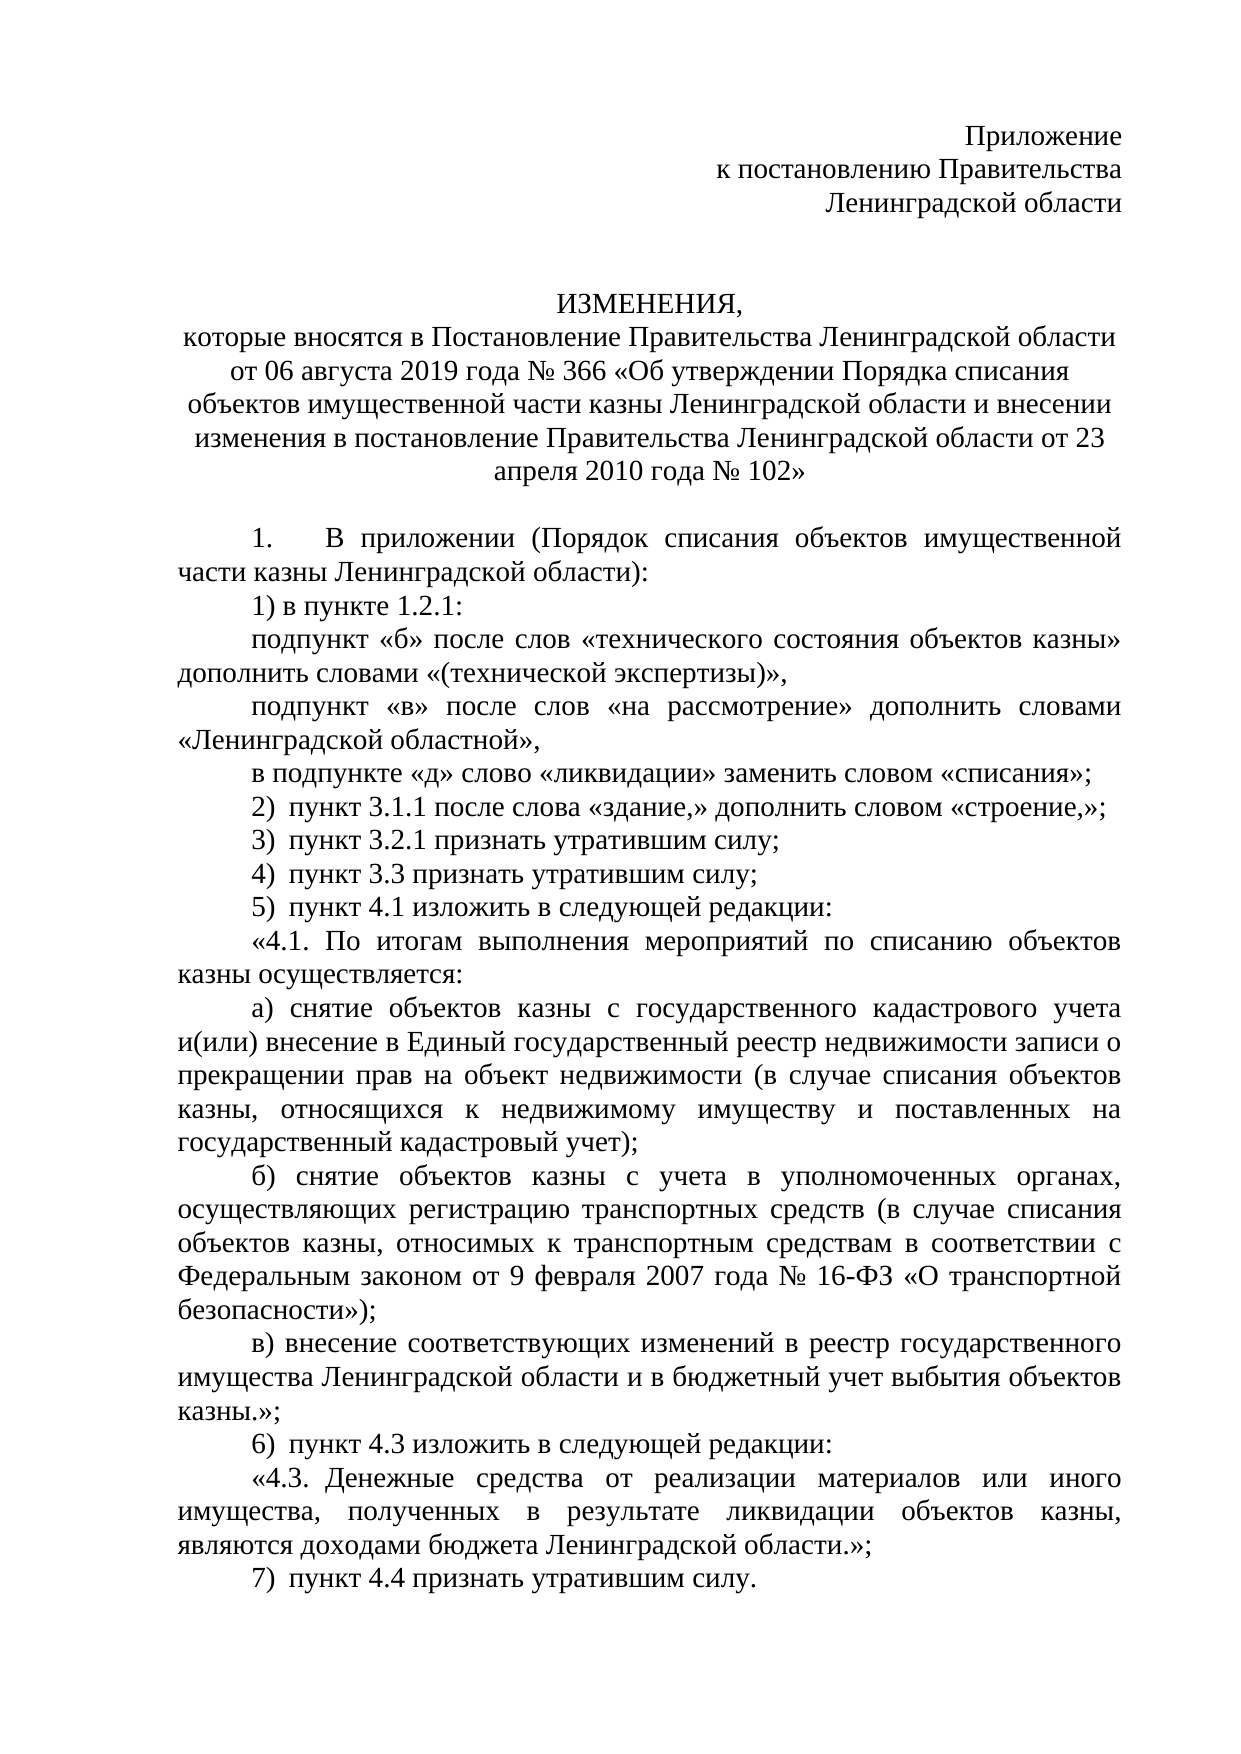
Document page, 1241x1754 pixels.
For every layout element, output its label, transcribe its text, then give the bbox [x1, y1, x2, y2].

text в) внесение соответствующих изменений в реестр государственного имущества Ленинградской области и в бюджетный учет выбытия объектов казны.»; [177, 1326, 1122, 1426]
text «4.1. По итогам выполнения мероприятий по списанию объектов казны осуществляется: [177, 923, 1122, 990]
list 1) в пункте 1.2.1: [251, 588, 1122, 621]
list пункт 4.3 изложить в следующей редакции: [251, 1426, 1122, 1460]
text б) снятие объектов казны с учета в уполномоченных органах, осуществляющих регистрацию транспортных средств (в случае списания объектов казны, относимых к транспортным средствам в соответствии с Федеральным законом от 9 февраля 2007 года № 16-ФЗ «О транспортной безопасности»); [177, 1158, 1122, 1326]
list пункт 4.4 признать утратившим силу. [251, 1560, 1122, 1594]
text а) снятие объектов казны с государственного кадастрового учета и(или) внесение в Единый государственный реестр недвижимости записи о прекращении прав на объект недвижимости (в случае списания объектов казны, относящихся к недвижимому имуществу и поставленных на государственный кадастровый учет); [177, 990, 1122, 1158]
list в подпункте «д» слово «ликвидации» заменить словом «списания»; [251, 755, 1122, 789]
list пункт 3.2.1 признать утратившим силу; [251, 822, 1122, 856]
list подпункт «в» после слов «на рассмотрение» дополнить словами «Ленинградской областной», [177, 688, 1122, 755]
list пункт 4.1 изложить в следующей редакции: [251, 889, 1122, 923]
text Приложение [709, 118, 1122, 152]
list В приложении (Порядок списания объектов имущественной части казны Ленинградской области): [177, 521, 1122, 588]
list подпункт «б» после слов «технического состояния объектов казны» дополнить словами «(технической экспертизы)», [177, 621, 1122, 688]
list пункт 3.1.1 после слова «здание,» дополнить словом «строение,»; [251, 789, 1122, 822]
text которые вносятся в Постановление Правительства Ленинградской области от 06 августа 2019 года № 366 «Об утверждении Порядка списания объектов имущественной части казны Ленинградской области и внесении изменения в постановление Правительства Ленинградской области от 23 апреля 2010 года № 102» [177, 319, 1122, 487]
text к постановлению Правительства [709, 152, 1122, 185]
text «4.3. Денежные средства от реализации материалов или иного имущества, полученных в результате ликвидации объектов казны, являются доходами бюджета Ленинградской области.»; [177, 1460, 1122, 1560]
text Ленинградской области [709, 185, 1122, 219]
list пункт 3.3 признать утратившим силу; [251, 856, 1122, 889]
text ИЗМЕНЕНИЯ, [177, 286, 1122, 319]
